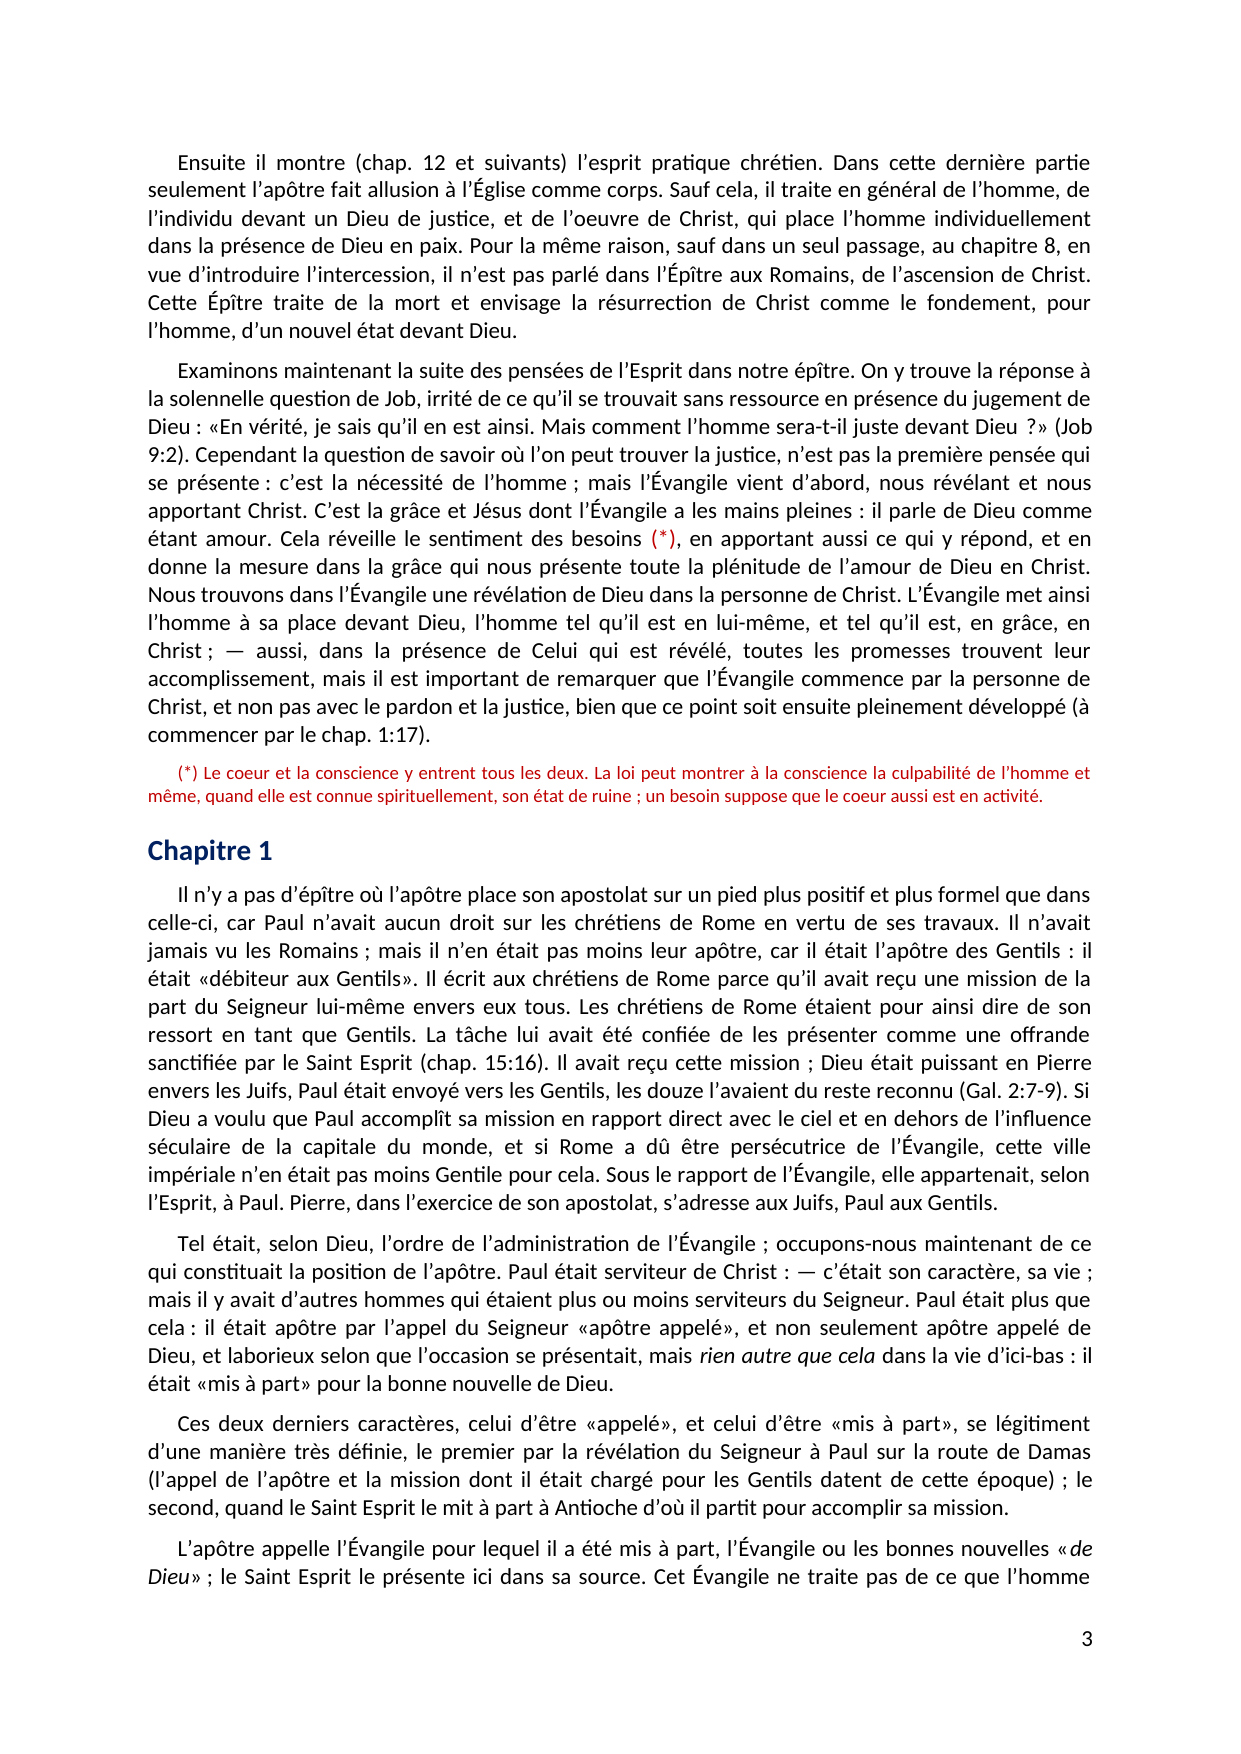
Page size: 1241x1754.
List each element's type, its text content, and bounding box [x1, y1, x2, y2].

subtitle Chapitre 1 [148, 832, 1093, 867]
text Examinons maintenant la suite des pensées de l’Esprit dans notre épître. On y trouve la réponse à la solennelle question de Job, irrité de ce qu’il se trouvait sans ressource en présence du jugement de Dieu : «En vérité, je sais qu’il en est ainsi. Mais comment l’homme sera-t-il juste devant Dieu ?» (Job 9:2). Cependant la question de savoir où l’on peut trouver la justice, n’est pas la première pensée qui se présente : c’est la nécessité de l’homme ; mais l’Évangile vient d’abord, nous révélant et nous apportant Christ. C’est la grâce et Jésus dont l’Évangile a les mains pleines : il parle de Dieu comme étant amour. Cela réveille le sentiment des besoins (*), en apportant aussi ce qui y répond, et en donne la mesure dans la grâce qui nous présente toute la plénitude de l’amour de Dieu en Christ. Nous trouvons dans l’Évangile une révélation de Dieu dans la personne de Christ. L’Évangile met ainsi l’homme à sa place devant Dieu, l’homme tel qu’il est en lui-même, et tel qu’il est, en grâce, en Christ ; — aussi, dans la présence de Celui qui est révélé, toutes les promesses trouvent leur accomplissement, mais il est important de remarquer que l’Évangile commence par la personne de Christ, et non pas avec le pardon et la justice, bien que ce point soit ensuite pleinement développé (à commencer par le chap. 1:17). [148, 356, 1093, 748]
text Il n’y a pas d’épître où l’apôtre place son apostolat sur un pied plus positif et plus formel que dans celle-ci, car Paul n’avait aucun droit sur les chrétiens de Rome en vertu de ses travaux. Il n’avait jamais vu les Romains ; mais il n’en était pas moins leur apôtre, car il était l’apôtre des Gentils : il était «débiteur aux Gentils». Il écrit aux chrétiens de Rome parce qu’il avait reçu une mission de la part du Seigneur lui-même envers eux tous. Les chrétiens de Rome étaient pour ainsi dire de son ressort en tant que Gentils. La tâche lui avait été confiée de les présenter comme une offrande sanctifiée par le Saint Esprit (chap. 15:16). Il avait reçu cette mission ; Dieu était puissant en Pierre envers les Juifs, Paul était envoyé vers les Gentils, les douze l’avaient du reste reconnu (Gal. 2:7-9). Si Dieu a voulu que Paul accomplît sa mission en rapport direct avec le ciel et en dehors de l’influence séculaire de la capitale du monde, et si Rome a dû être persécutrice de l’Évangile, cette ville impériale n’en était pas moins Gentile pour cela. Sous le rapport de l’Évangile, elle appartenait, selon l’Esprit, à Paul. Pierre, dans l’exercice de son apostolat, s’adresse aux Juifs, Paul aux Gentils. [148, 880, 1093, 1216]
text (*) Le coeur et la conscience y entrent tous les deux. La loi peut montrer à la conscience la culpabilité de l’homme et même, quand elle est connue spirituellement, son état de ruine ; un besoin suppose que le coeur aussi est en activité. [148, 761, 1093, 807]
text Ensuite il montre (chap. 12 et suivants) l’esprit pratique chrétien. Dans cette dernière partie seulement l’apôtre fait allusion à l’Église comme corps. Sauf cela, il traite en général de l’homme, de l’individu devant un Dieu de justice, et de l’oeuvre de Christ, qui place l’homme individuellement dans la présence de Dieu en paix. Pour la même raison, sauf dans un seul passage, au chapitre 8, en vue d’introduire l’intercession, il n’est pas parlé dans l’Épître aux Romains, de l’ascension de Christ. Cette Épître traite de la mort et envisage la résurrection de Christ comme le fondement, pour l’homme, d’un nouvel état devant Dieu. [148, 148, 1093, 344]
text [148, 1534, 1093, 1590]
text Tel était, selon Dieu, l’ordre de l’administration de l’Évangile ; occupons-nous maintenant de ce qui constituait la position de l’apôtre. Paul était serviteur de Christ : — c’était son caractère, sa vie ; mais il y avait d’autres hommes qui étaient plus ou moins serviteurs du Seigneur. Paul était plus que cela : il était apôtre par l’appel du Seigneur «apôtre appelé», et non seulement apôtre appelé de Dieu, et laborieux selon que l’occasion se présentait, mais rien autre que cela dans la vie d’ici-bas : il était «mis à part» pour la bonne nouvelle de Dieu. [148, 1229, 1093, 1397]
text Ces deux derniers caractères, celui d’être «appelé», et celui d’être «mis à part», se légitiment d’une manière très définie, le premier par la révélation du Seigneur à Paul sur la route de Damas (l’appel de l’apôtre et la mission dont il était chargé pour les Gentils datent de cette époque) ; le second, quand le Saint Esprit le mit à part à Antioche d’où il partit pour accomplir sa mission. [148, 1409, 1093, 1521]
